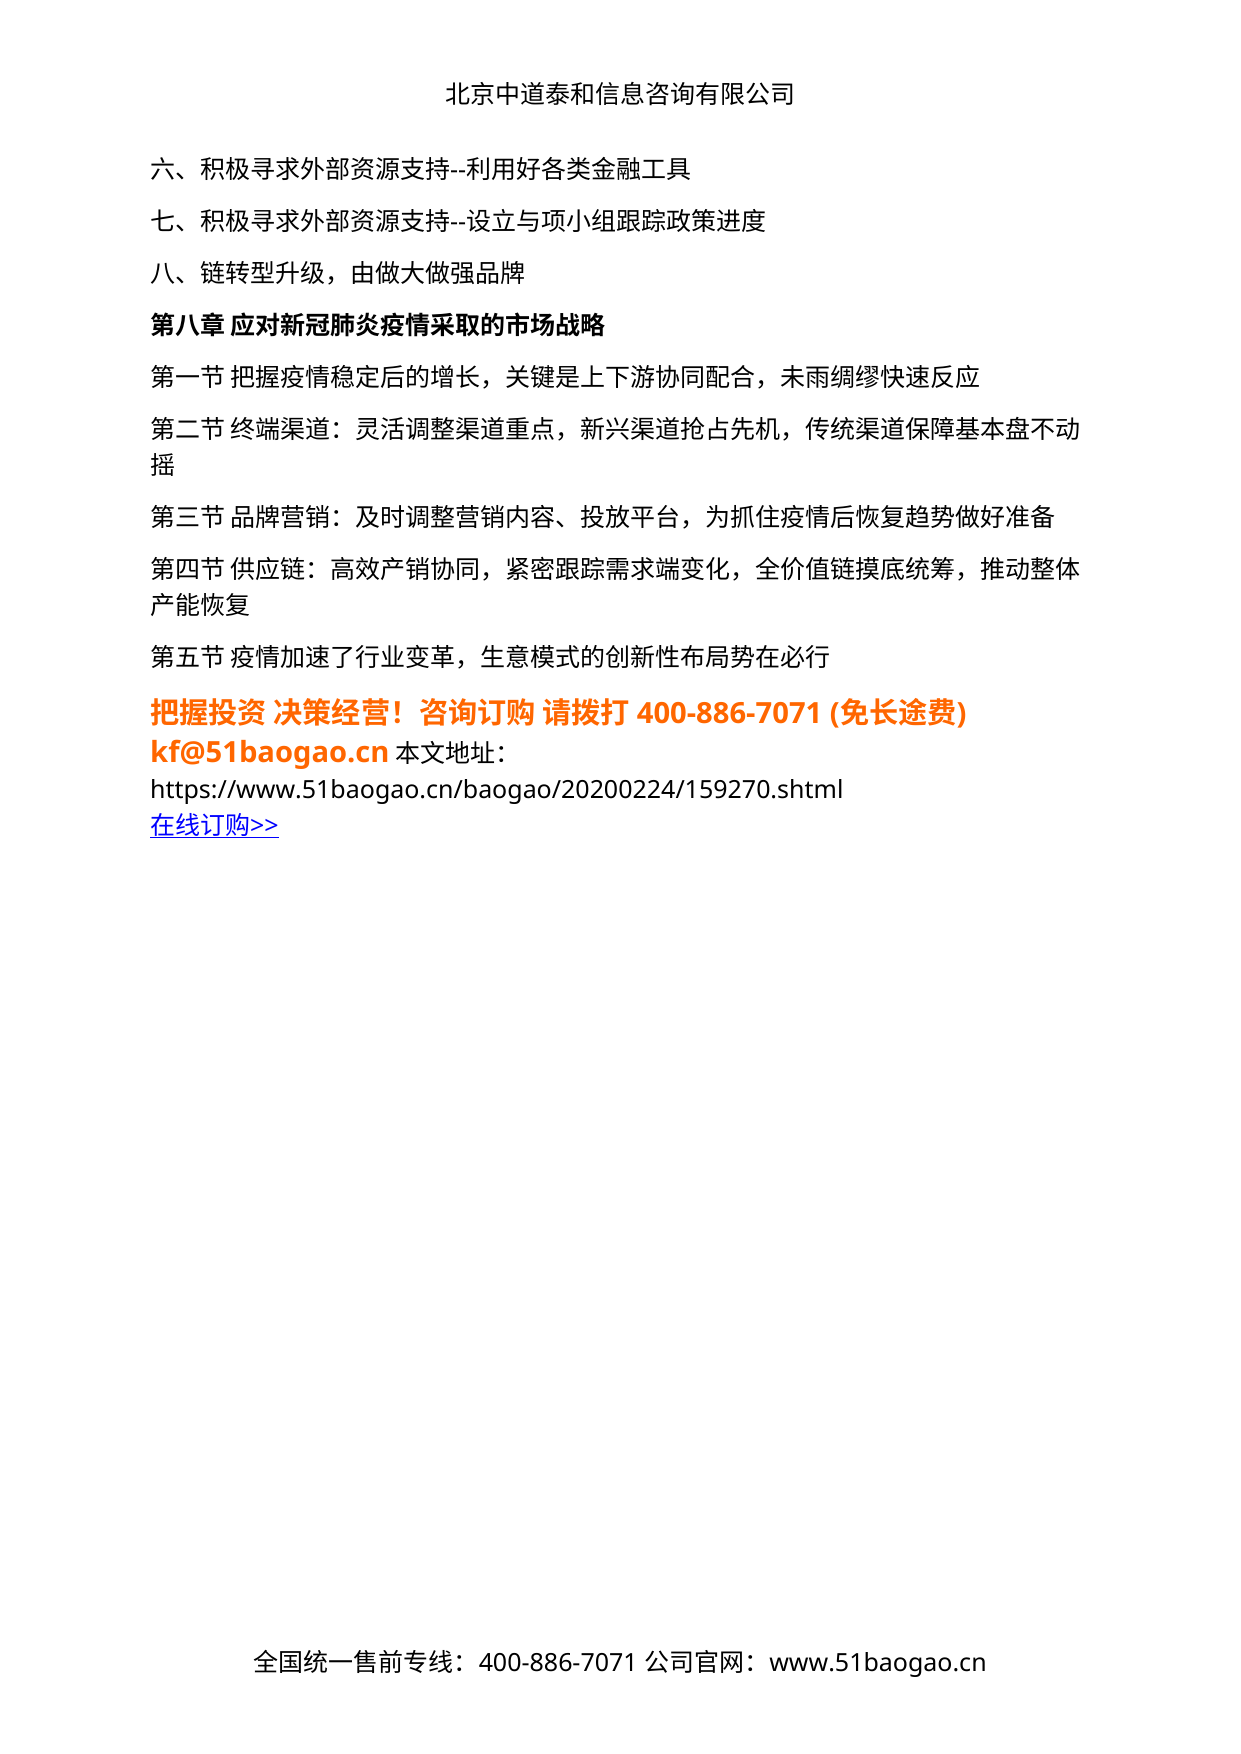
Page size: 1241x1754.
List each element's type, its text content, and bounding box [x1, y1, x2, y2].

text 在线订购>> [150, 806, 1090, 842]
text 把握投资 决策经营！咨询订购 请拨打 400-886-7071 (免长途费) kf@51baogao.cn本文地址：https://www.51baogao.cn/baogao/20200224/159270.shtml [150, 689, 1090, 806]
text 第四节 供应链：高效产销协同，紧密跟踪需求端变化，全价值链摸底统筹，推动整体产能恢复 [150, 549, 1090, 622]
text 八、链转型升级，由做大做强品牌 [150, 254, 1090, 290]
text 第五节 疫情加速了行业变革，生意模式的创新性布局势在必行 [150, 637, 1090, 674]
text 六、积极寻求外部资源支持--利用好各类金融工具 [150, 150, 1090, 186]
text 第八章 应对新冠肺炎疫情采取的市场战略 [150, 306, 1090, 342]
text 第二节 终端渠道：灵活调整渠道重点，新兴渠道抢占先机，传统渠道保障基本盘不动摇 [150, 409, 1090, 482]
text 第三节 品牌营销：及时调整营销内容、投放平台，为抓住疫情后恢复趋势做好准备 [150, 497, 1090, 534]
text 七、积极寻求外部资源支持--设立与项小组跟踪政策进度 [150, 202, 1090, 238]
text 第一节 把握疫情稳定后的增长，关键是上下游协同配合，未雨绸缪快速反应 [150, 357, 1090, 394]
